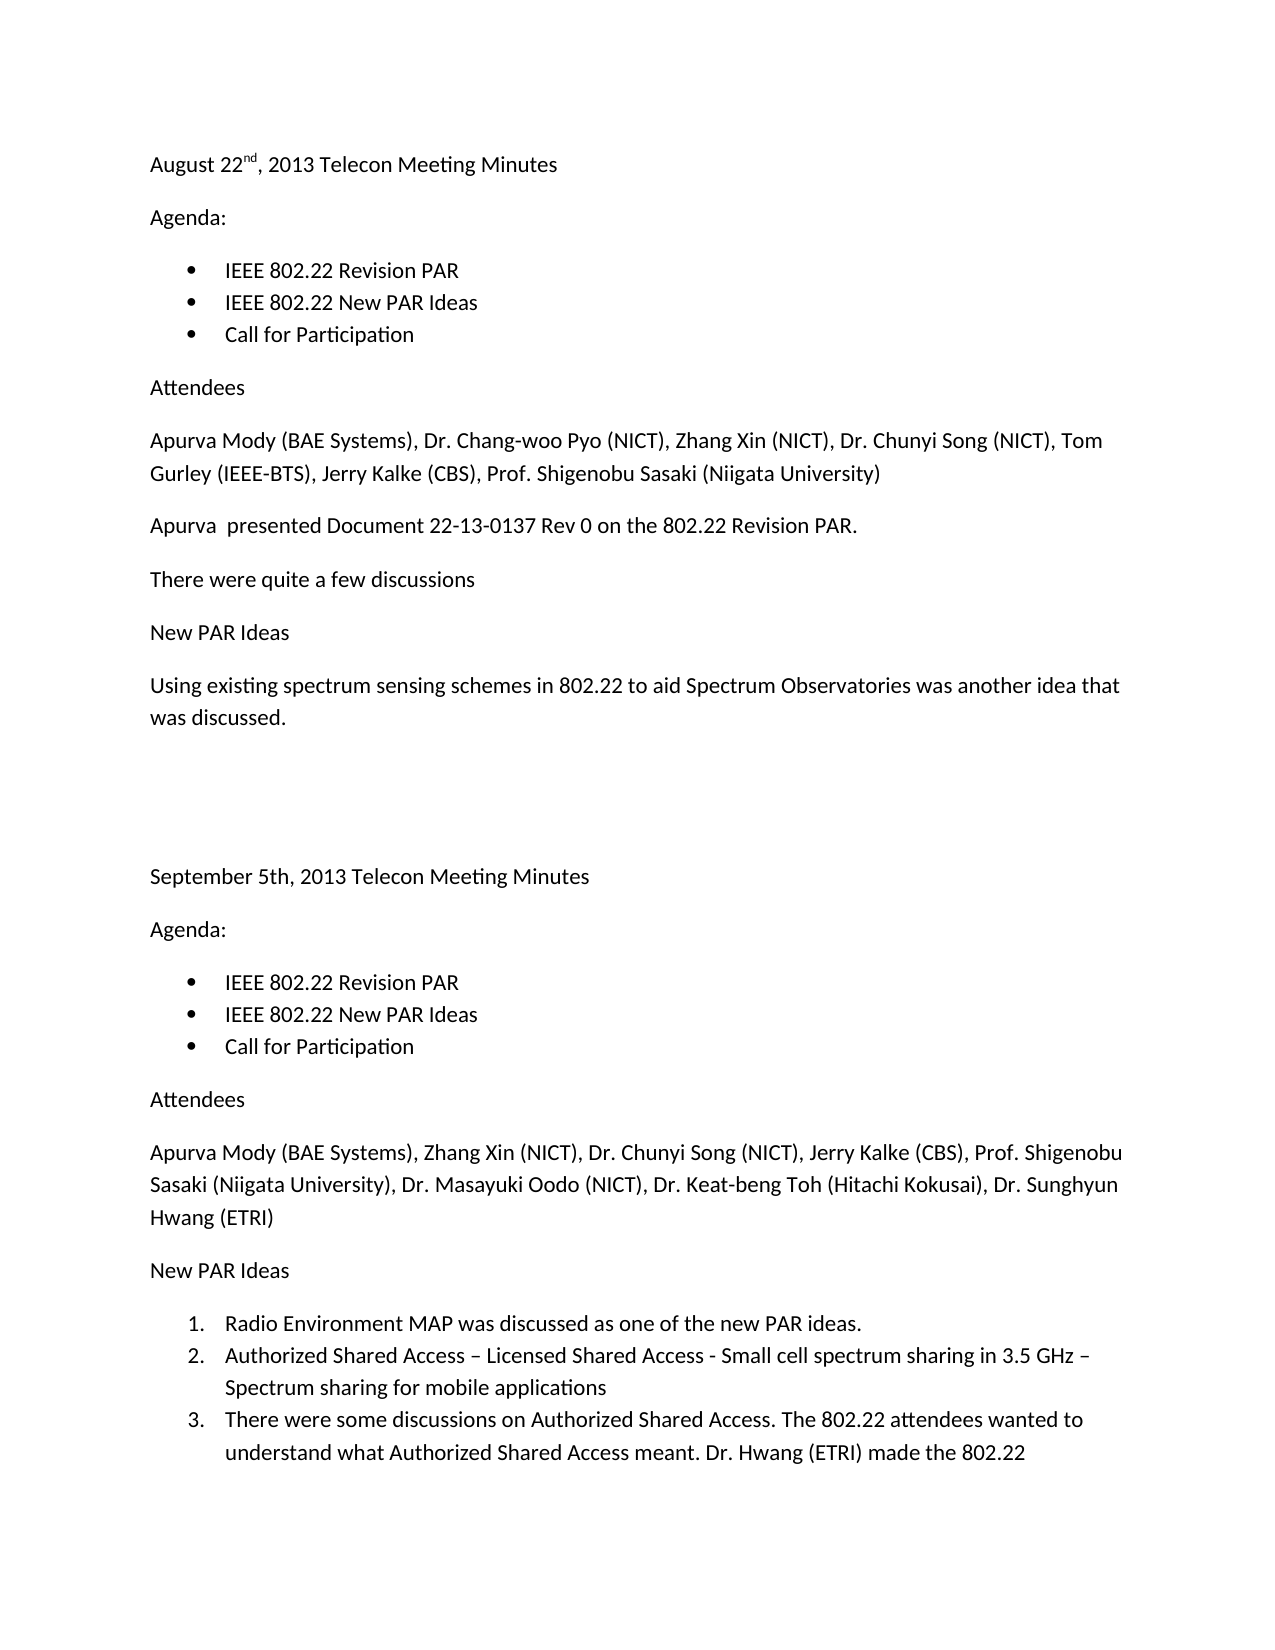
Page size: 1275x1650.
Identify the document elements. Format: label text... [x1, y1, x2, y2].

text August 22nd, 2013 Telecon Meeting Minutes [150, 150, 1125, 178]
list Call for Participation [187, 320, 1125, 348]
list Call for Participation [187, 1032, 1125, 1060]
text New PAR Ideas [150, 1256, 1125, 1284]
list Authorized Shared Access – Licensed Shared Access - Small cell spectrum sharing in 3.5 GHz – Spectrum sharing for mobile applications [187, 1341, 1125, 1401]
text Apurva Mody (BAE Systems), Dr. Chang-woo Pyo (NICT), Zhang Xin (NICT), Dr. Chunyi Song (NICT), Tom Gurley (IEEE-BTS), Jerry Kalke (CBS), Prof. Shigenobu Sasaki (Niigata University) [150, 426, 1125, 487]
text Apurva Mody (BAE Systems), Zhang Xin (NICT), Dr. Chunyi Song (NICT), Jerry Kalke (CBS), Prof. Shigenobu Sasaki (Niigata University), Dr. Masayuki Oodo (NICT), Dr. Keat-beng Toh (Hitachi Kokusai), Dr. Sunghyun Hwang (ETRI) [150, 1138, 1125, 1231]
text New PAR Ideas [150, 618, 1125, 646]
list Radio Environment MAP was discussed as one of the new PAR ideas. [187, 1309, 1125, 1337]
text Attendees [150, 1085, 1125, 1113]
list IEEE 802.22 New PAR Ideas [187, 288, 1125, 316]
text Apurva presented Document 22-13-0137 Rev 0 on the 802.22 Revision PAR. [150, 512, 1125, 540]
text September 5th, 2013 Telecon Meeting Minutes [150, 862, 1125, 890]
text Attendees [150, 373, 1125, 401]
list IEEE 802.22 New PAR Ideas [187, 1000, 1125, 1028]
text Agenda: [150, 203, 1125, 231]
list IEEE 802.22 Revision PAR [187, 968, 1125, 996]
text Using existing spectrum sensing schemes in 802.22 to aid Spectrum Observatories was another idea that was discussed. [150, 671, 1125, 731]
list IEEE 802.22 Revision PAR [187, 256, 1125, 284]
text There were quite a few discussions [150, 565, 1125, 593]
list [187, 1405, 1125, 1466]
text Agenda: [150, 915, 1125, 943]
